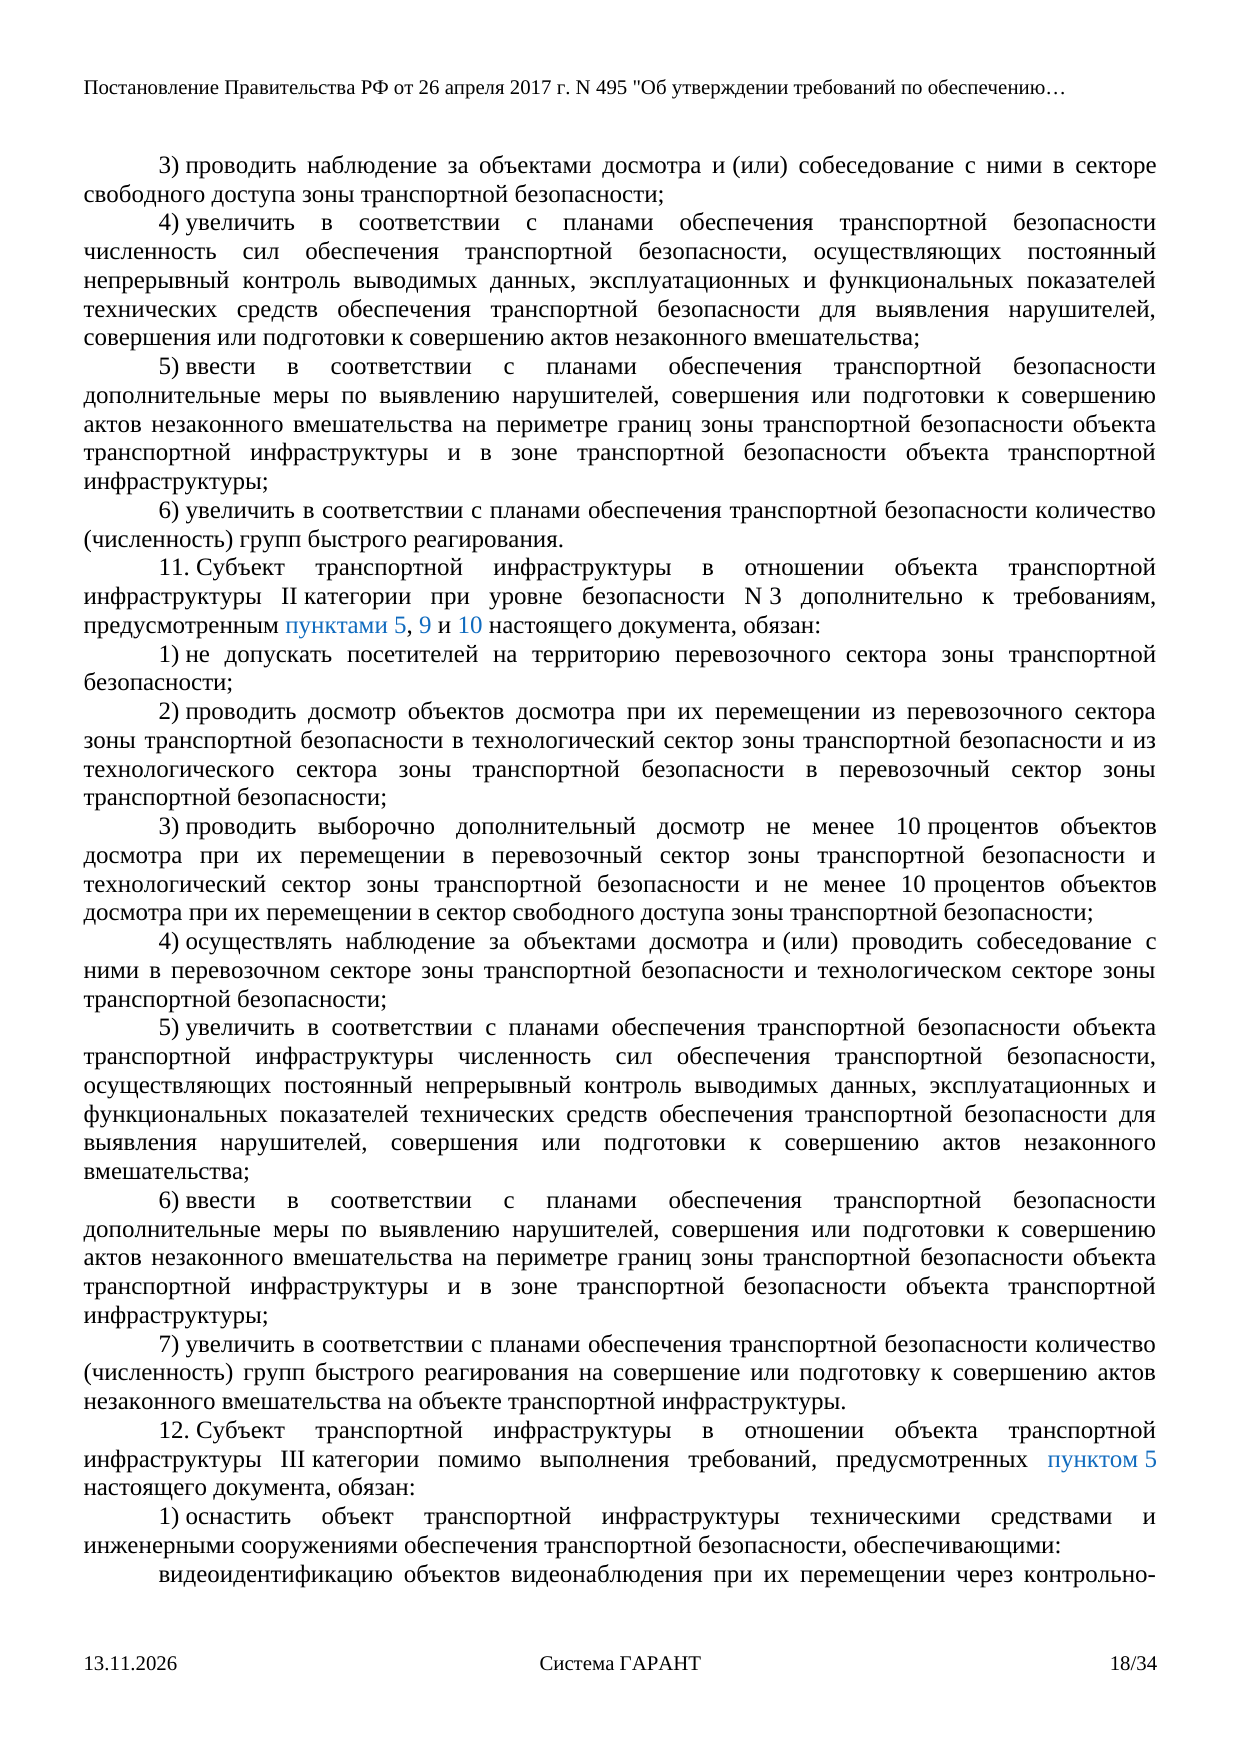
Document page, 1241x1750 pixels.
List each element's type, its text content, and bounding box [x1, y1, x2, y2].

text 3) проводить выборочно дополнительный досмотр не менее 10 процентов объектов досмотра при их перемещении в перевозочный сектор зоны транспортной безопасности и технологический сектор зоны транспортной безопасности и не менее 10 процентов объектов досмотра при их перемещении в сектор свободного доступа зоны транспортной безопасности; [83, 811, 1157, 926]
text 4) осуществлять наблюдение за объектами досмотра и (или) проводить собеседование с ними в перевозочном секторе зоны транспортной безопасности и технологическом секторе зоны транспортной безопасности; [83, 926, 1157, 1012]
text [83, 1559, 1157, 1587]
text 7) увеличить в соответствии с планами обеспечения транспортной безопасности количество (численность) групп быстрого реагирования на совершение или подготовку к совершению актов незаконного вмешательства на объекте транспортной инфраструктуры. [83, 1329, 1157, 1415]
text 1) не допускать посетителей на территорию перевозочного сектора зоны транспортной безопасности; [83, 639, 1157, 696]
text 4) увеличить в соответствии с планами обеспечения транспортной безопасности численность сил обеспечения транспортной безопасности, осуществляющих постоянный непрерывный контроль выводимых данных, эксплуатационных и функциональных показателей технических средств обеспечения транспортной безопасности для выявления нарушителей, совершения или подготовки к совершению актов незаконного вмешательства; [83, 207, 1157, 351]
text 5) увеличить в соответствии с планами обеспечения транспортной безопасности объекта транспортной инфраструктуры численность сил обеспечения транспортной безопасности, осуществляющих постоянный непрерывный контроль выводимых данных, эксплуатационных и функциональных показателей технических средств обеспечения транспортной безопасности для выявления нарушителей, совершения или подготовки к совершению актов незаконного вмешательства; [83, 1012, 1157, 1185]
text 6) ввести в соответствии с планами обеспечения транспортной безопасности дополнительные меры по выявлению нарушителей, совершения или подготовки к совершению актов незаконного вмешательства на периметре границ зоны транспортной безопасности объекта транспортной инфраструктуры и в зоне транспортной безопасности объекта транспортной инфраструктуры; [83, 1185, 1157, 1329]
text 12. Субъект транспортной инфраструктуры в отношении объекта транспортной инфраструктуры III категории помимо выполнения требований, предусмотренных пунктом 5 настоящего документа, обязан: [83, 1415, 1157, 1501]
text 5) ввести в соответствии с планами обеспечения транспортной безопасности дополнительные меры по выявлению нарушителей, совершения или подготовки к совершению актов незаконного вмешательства на периметре границ зоны транспортной безопасности объекта транспортной инфраструктуры и в зоне транспортной безопасности объекта транспортной инфраструктуры; [83, 351, 1157, 495]
text 11. Субъект транспортной инфраструктуры в отношении объекта транспортной инфраструктуры II категории при уровне безопасности N 3 дополнительно к требованиям, предусмотренным пунктами 5, 9 и 10 настоящего документа, обязан: [83, 552, 1157, 639]
text 3) проводить наблюдение за объектами досмотра и (или) собеседование с ними в секторе свободного доступа зоны транспортной безопасности; [83, 150, 1157, 207]
text 1) оснастить объект транспортной инфраструктуры техническими средствами и инженерными сооружениями обеспечения транспортной безопасности, обеспечивающими: [83, 1501, 1157, 1559]
text 6) увеличить в соответствии с планами обеспечения транспортной безопасности количество (численность) групп быстрого реагирования. [83, 495, 1157, 552]
text 2) проводить досмотр объектов досмотра при их перемещении из перевозочного сектора зоны транспортной безопасности в технологический сектор зоны транспортной безопасности и из технологического сектора зоны транспортной безопасности в перевозочный сектор зоны транспортной безопасности; [83, 696, 1157, 811]
